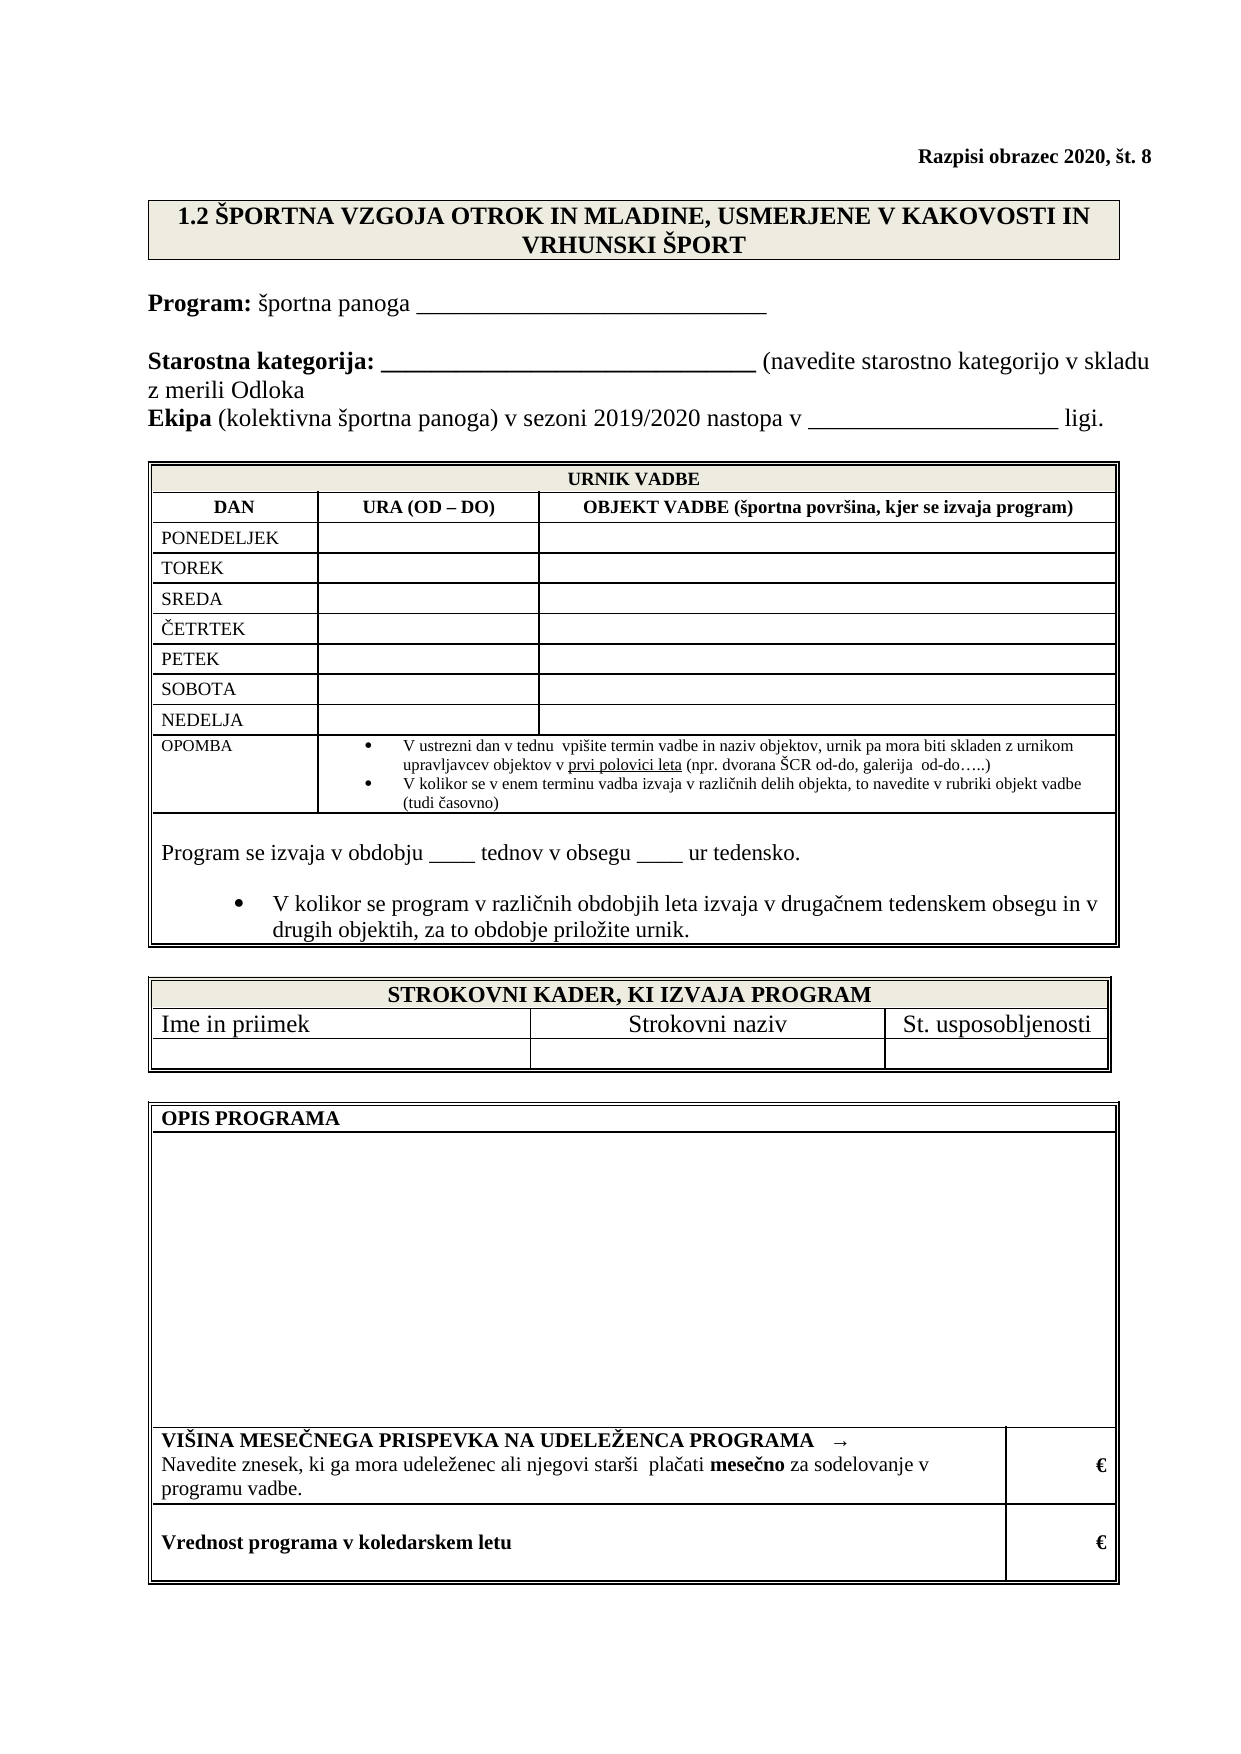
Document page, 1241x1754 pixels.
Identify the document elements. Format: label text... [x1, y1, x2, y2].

table_cell St. usposobljenosti [886, 1009, 1107, 1038]
table_header OPIS PROGRAMA [152, 1106, 1115, 1131]
table_cell [319, 675, 538, 703]
table_cell URA (OD – DO) [319, 493, 538, 522]
table_cell [540, 675, 1115, 703]
table_cell [540, 614, 1115, 643]
table_cell [152, 1132, 1115, 1426]
table_cell [319, 523, 538, 552]
table_cell Strokovni naziv [531, 1009, 884, 1038]
table_cell SREDA [152, 583, 317, 613]
table_cell NEDELJA [152, 705, 317, 734]
table_cell TOREK [152, 553, 317, 582]
table_cell Program se izvaja v obdobju ____ tednov v obsegu ____ ur tedensko. V kolikor se program v različnih obdobjih leta izvaja v drugačnem tedenskem obsegu in v drugih objektih, za to obdobje priložite urnik. [152, 813, 1115, 943]
table_cell [319, 614, 538, 643]
table_cell [319, 584, 538, 613]
table_cell OPOMBA [152, 735, 317, 812]
table_cell [886, 1039, 1107, 1068]
table_header 1.2 ŠPORTNA VZGOJA OTROK IN MLADINE, USMERJENE V KAKOVOSTI IN VRHUNSKI ŠPORT [149, 201, 1119, 259]
table_cell [540, 645, 1115, 673]
text Razpisi obrazec 2020, št. 8 [148, 144, 1152, 168]
table_cell ČETRTEK [152, 614, 317, 643]
table_cell [540, 523, 1115, 552]
table_cell [319, 645, 538, 673]
table_cell [540, 705, 1115, 734]
table_cell PONEDELJEK [152, 523, 317, 552]
table_cell VIŠINA MESEČNEGA PRISPEVKA NA UDELEŽENCA PROGRAMA → Navedite znesek, ki ga mora udeleženec ali njegovi starši plačati mesečno za sodelovanje v programu vadbe. [152, 1428, 1005, 1503]
text Program: športna panoga ____________________________ [148, 288, 1152, 317]
table_cell V ustrezni dan v tednu vpišite termin vadbe in naziv objektov, urnik pa mora biti skladen z urnikom upravljavcev objektov v prvi polovici leta (npr. dvorana ŠCR od-do, galerija od-do…..) V kolikor se v enem terminu vadba izvaja v različnih delih objekta, to navedite v rubriki objekt vadbe (tudi časovno) [319, 736, 1115, 812]
table_cell Ime in priimek [152, 1009, 530, 1038]
table_cell [319, 705, 538, 734]
table_cell [540, 554, 1115, 582]
table_cell [540, 584, 1115, 613]
table_cell PETEK [152, 644, 317, 673]
table_cell SOBOTA [152, 674, 317, 703]
table_cell [531, 1039, 884, 1068]
table_header URNIK VADBE [152, 466, 1115, 491]
table_cell [152, 1039, 530, 1068]
table_cell OBJEKT VADBE (športna površina, kjer se izvaja program) [540, 493, 1115, 522]
table_cell [319, 554, 538, 582]
text Starostna kategorija: ______________________________ (navedite starostno kategorijo v skladu z merili Odloka [148, 346, 1152, 403]
table_cell Vrednost programa v koledarskem letu [152, 1504, 1005, 1580]
table_header STROKOVNI KADER, KI IZVAJA PROGRAM [152, 981, 1107, 1007]
table_cell DAN [152, 493, 317, 522]
text Ekipa (kolektivna športna panoga) v sezoni 2019/2020 nastopa v ____________________ ligi. [148, 403, 1152, 432]
table_cell € [1007, 1505, 1115, 1580]
table_cell € [1007, 1428, 1115, 1503]
